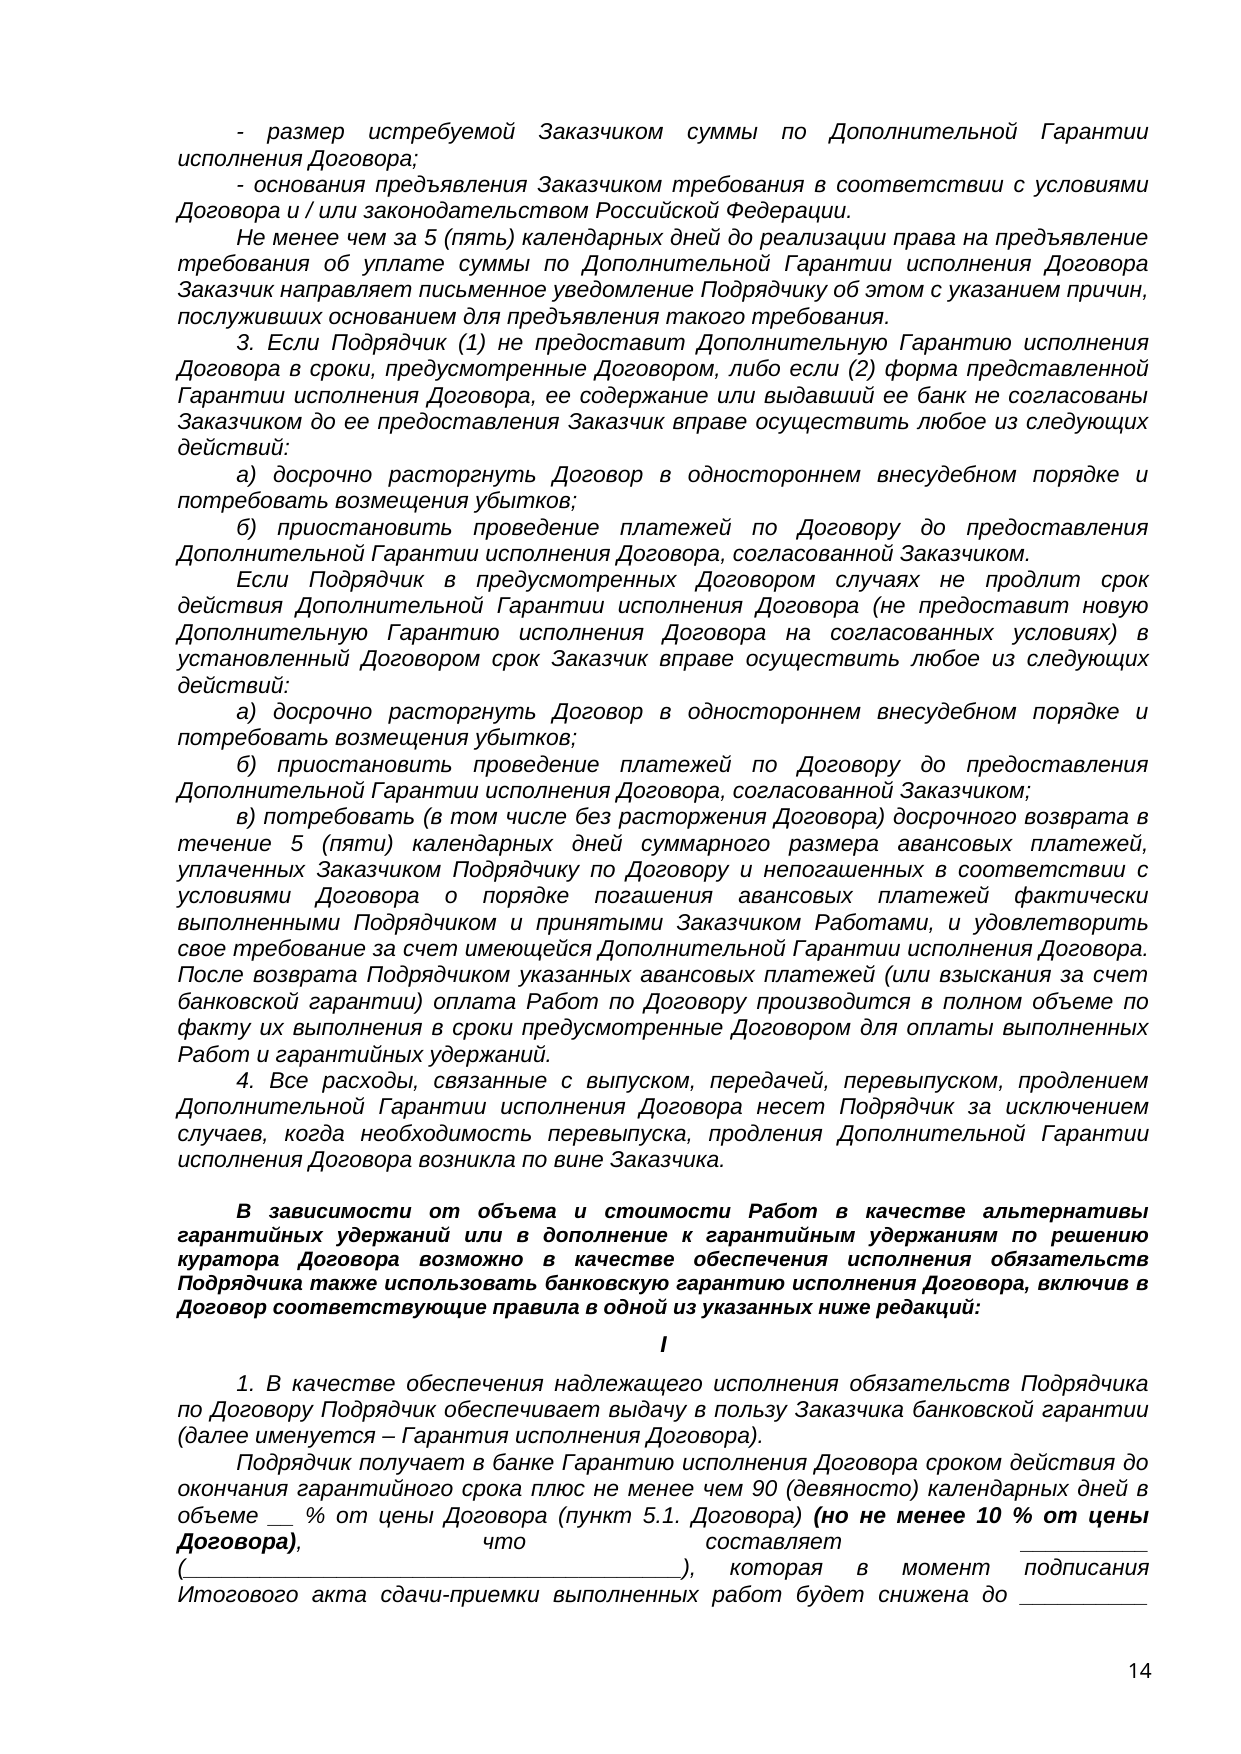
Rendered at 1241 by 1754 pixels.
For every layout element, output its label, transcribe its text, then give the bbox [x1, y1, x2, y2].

text а) досрочно расторгнуть Договор в одностороннем внесудебном порядке и потребовать возмещения убытков; [177, 698, 1152, 751]
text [177, 1449, 1152, 1607]
text Если Подрядчик в предусмотренных Договором случаях не продлит срок действия Дополнительной Гарантии исполнения Договора (не предоставит новую Дополнительную Гарантию исполнения Договора на согласованных условиях) в установленный Договором срок Заказчик вправе осуществить любое из следующих действий: [177, 566, 1152, 698]
text 1. В качестве обеспечения надлежащего исполнения обязательств Подрядчика по Договору Подрядчик обеспечивает выдачу в пользу Заказчика банковской гарантии (далее именуется – Гарантия исполнения Договора). [177, 1370, 1152, 1449]
text 4. Все расходы, связанные с выпуском, передачей, перевыпуском, продлением Дополнительной Гарантии исполнения Договора несет Подрядчик за исключением случаев, когда необходимость перевыпуска, продления Дополнительной Гарантии исполнения Договора возникла по вине Заказчика. [177, 1067, 1152, 1172]
text Не менее чем за 5 (пять) календарных дней до реализации права на предъявление требования об уплате суммы по Дополнительной Гарантии исполнения Договора Заказчик направляет письменное уведомление Подрядчику об этом с указанием причин, послуживших основанием для предъявления такого требования. [177, 223, 1152, 329]
text I [177, 1331, 1152, 1357]
text 3. Если Подрядчик (1) не предоставит Дополнительную Гарантию исполнения Договора в сроки, предусмотренные Договором, либо если (2) форма представленной Гарантии исполнения Договора, ее содержание или выдавший ее банк не согласованы Заказчиком до ее предоставления Заказчик вправе осуществить любое из следующих действий: [177, 329, 1152, 461]
text - основания предъявления Заказчиком требования в соответствии с условиями Договора и / или законодательством Российской Федерации. [177, 171, 1152, 223]
text а) досрочно расторгнуть Договор в одностороннем внесудебном порядке и потребовать возмещения убытков; [177, 461, 1152, 513]
text - размер истребуемой Заказчиком суммы по Дополнительной Гарантии исполнения Договора; [177, 118, 1152, 171]
text б) приостановить проведение платежей по Договору до предоставления Дополнительной Гарантии исполнения Договора, согласованной Заказчиком; [177, 751, 1152, 803]
subtitle В зависимости от объема и стоимости Работ в качестве альтернативы гарантийных удержаний или в дополнение к гарантийным удержаниям по решению куратора Договора возможно в качестве обеспечения исполнения обязательств Подрядчика также использовать банковскую гарантию исполнения Договора, включив в Договор соответствующие правила в одной из указанных ниже редакций: [177, 1199, 1152, 1318]
text в) потребовать (в том числе без расторжения Договора) досрочного возврата в течение 5 (пяти) календарных дней суммарного размера авансовых платежей, уплаченных Заказчиком Подрядчику по Договору и непогашенных в соответствии с условиями Договора о порядке погашения авансовых платежей фактически выполненными Подрядчиком и принятыми Заказчиком Работами, и удовлетворить свое требование за счет имеющейся Дополнительной Гарантии исполнения Договора. После возврата Подрядчиком указанных авансовых платежей (или взыскания за счет банковской гарантии) оплата Работ по Договору производится в полном объеме по факту их выполнения в сроки предусмотренные Договором для оплаты выполненных Работ и гарантийных удержаний. [177, 803, 1152, 1067]
text б) приостановить проведение платежей по Договору до предоставления Дополнительной Гарантии исполнения Договора, согласованной Заказчиком. [177, 513, 1152, 566]
